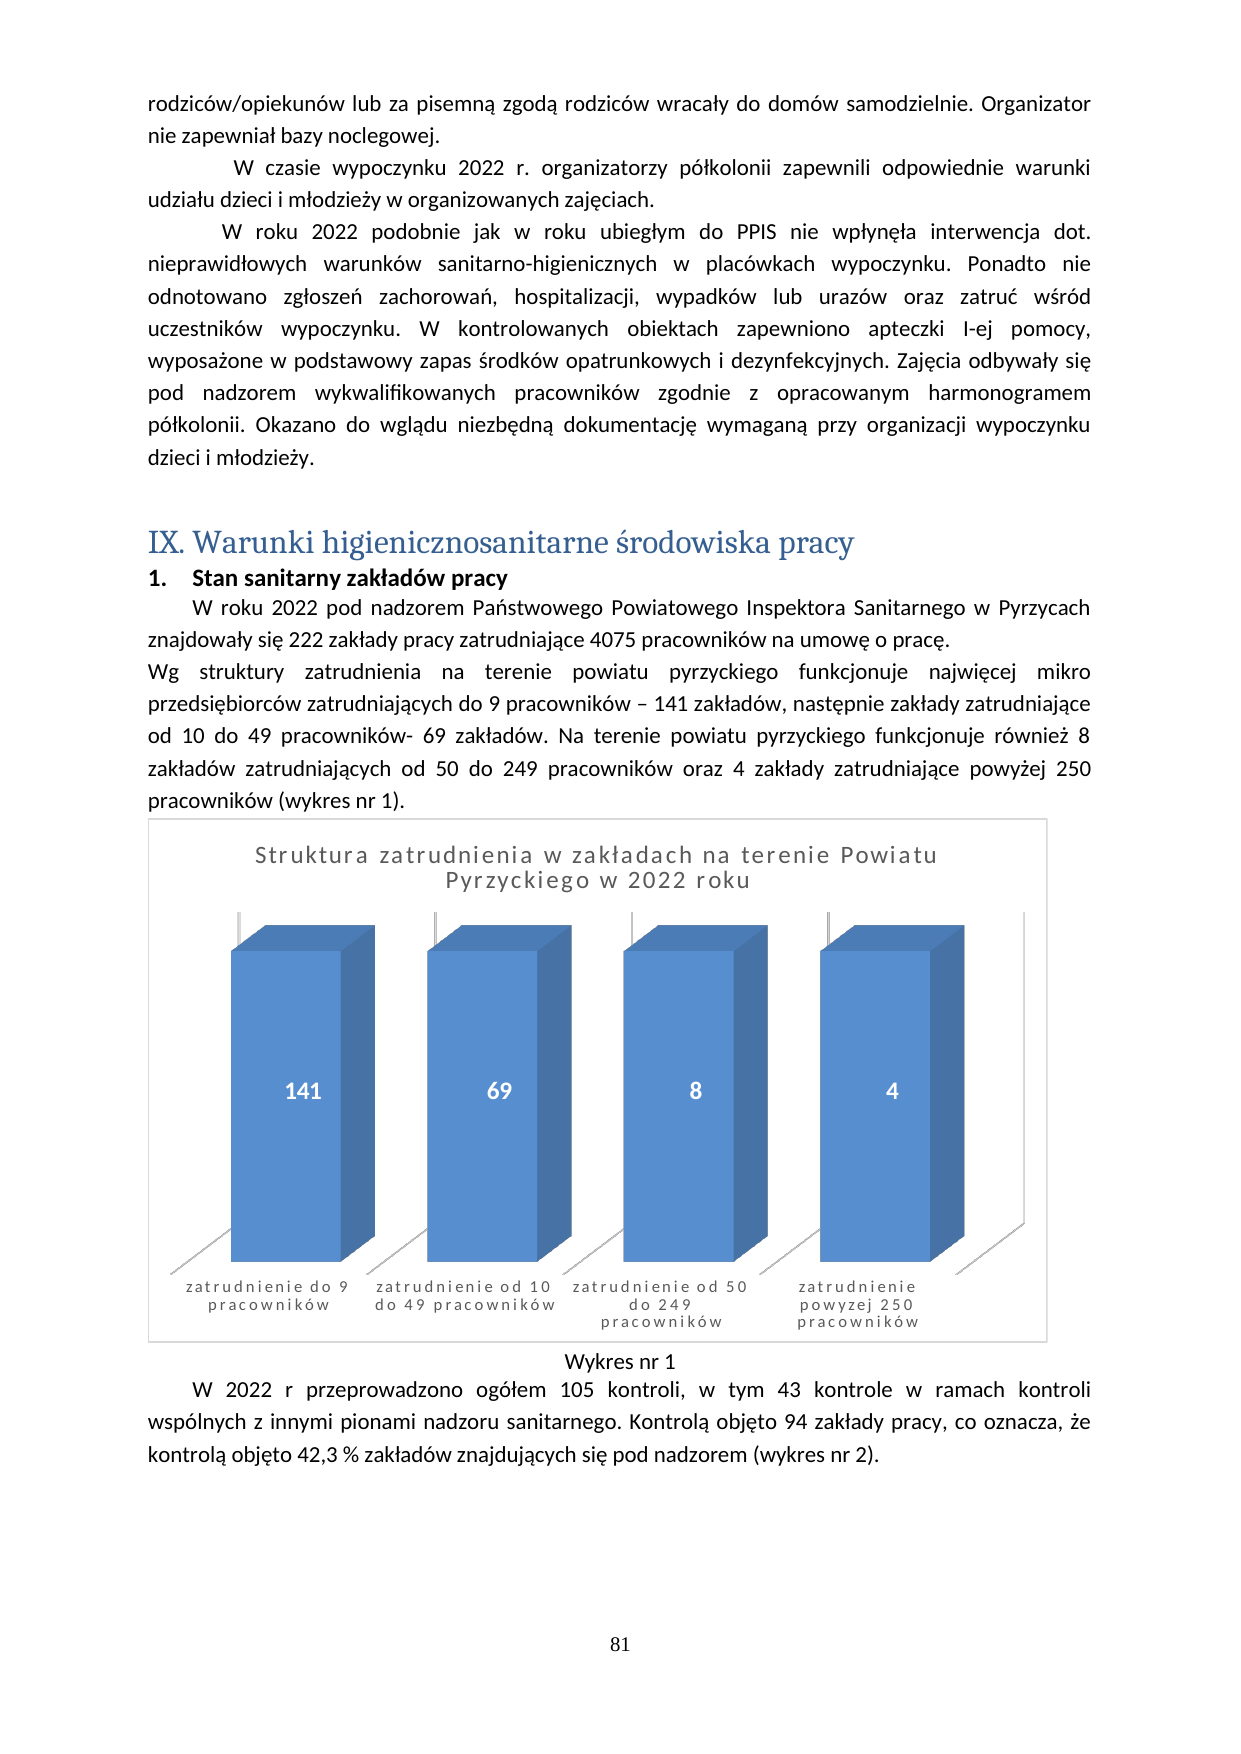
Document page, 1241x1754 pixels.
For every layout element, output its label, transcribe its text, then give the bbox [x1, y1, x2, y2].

text W 2022 r przeprowadzono ogółem 105 kontroli, w tym 43 kontrole w ramach kontroli wspólnych z innymi pionami nadzoru sanitarnego. Kontrolą objęto 94 zakłady pracy, co oznacza, że kontrolą objęto 42,3 % zakładów znajdujących się pod nadzorem (wykres nr 2). [148, 1375, 1092, 1468]
list Stan sanitarny zakładów pracy [148, 562, 1092, 593]
subtitle IX. Warunki higienicznosanitarne środowiska pracy [148, 524, 1092, 562]
text W roku 2022 pod nadzorem Państwowego Powiatowego Inspektora Sanitarnego w Pyrzycach znajdowały się 222 zakłady pracy zatrudniające 4075 pracowników na umowę o pracę. [148, 593, 1092, 653]
text Wg struktury zatrudnienia na terenie powiatu pyrzyckiego funkcjonuje najwięcej mikro przedsiębiorców zatrudniających do 9 pracowników – 141 zakładów, następnie zakłady zatrudniające od 10 do 49 pracowników- 69 zakładów. Na terenie powiatu pyrzyckiego funkcjonuje również 8 zakładów zatrudniających od 50 do 249 pracowników oraz 4 zakłady zatrudniające powyżej 250 pracowników (wykres nr 1). [148, 657, 1092, 814]
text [148, 89, 1092, 149]
text Wykres nr 1 [148, 1347, 1092, 1375]
text W roku 2022 podobnie jak w roku ubiegłym do PPIS nie wpłynęła interwencja dot. nieprawidłowych warunków sanitarno-higienicznych w placówkach wypoczynku. Ponadto nie odnotowano zgłoszeń zachorowań, hospitalizacji, wypadków lub urazów oraz zatruć wśród uczestników wypoczynku. W kontrolowanych obiektach zapewniono apteczki I-ej pomocy, wyposażone w podstawowy zapas środków opatrunkowych i dezynfekcyjnych. Zajęcia odbywały się pod nadzorem wykwalifikowanych pracowników zgodnie z opracowanym harmonogramem półkolonii. Okazano do wglądu niezbędną dokumentację wymaganą przy organizacji wypoczynku dzieci i młodzieży. [148, 217, 1092, 471]
text W czasie wypoczynku 2022 r. organizatorzy półkolonii zapewnili odpowiednie warunki udziału dzieci i młodzieży w organizowanych zajęciach. [148, 153, 1092, 213]
